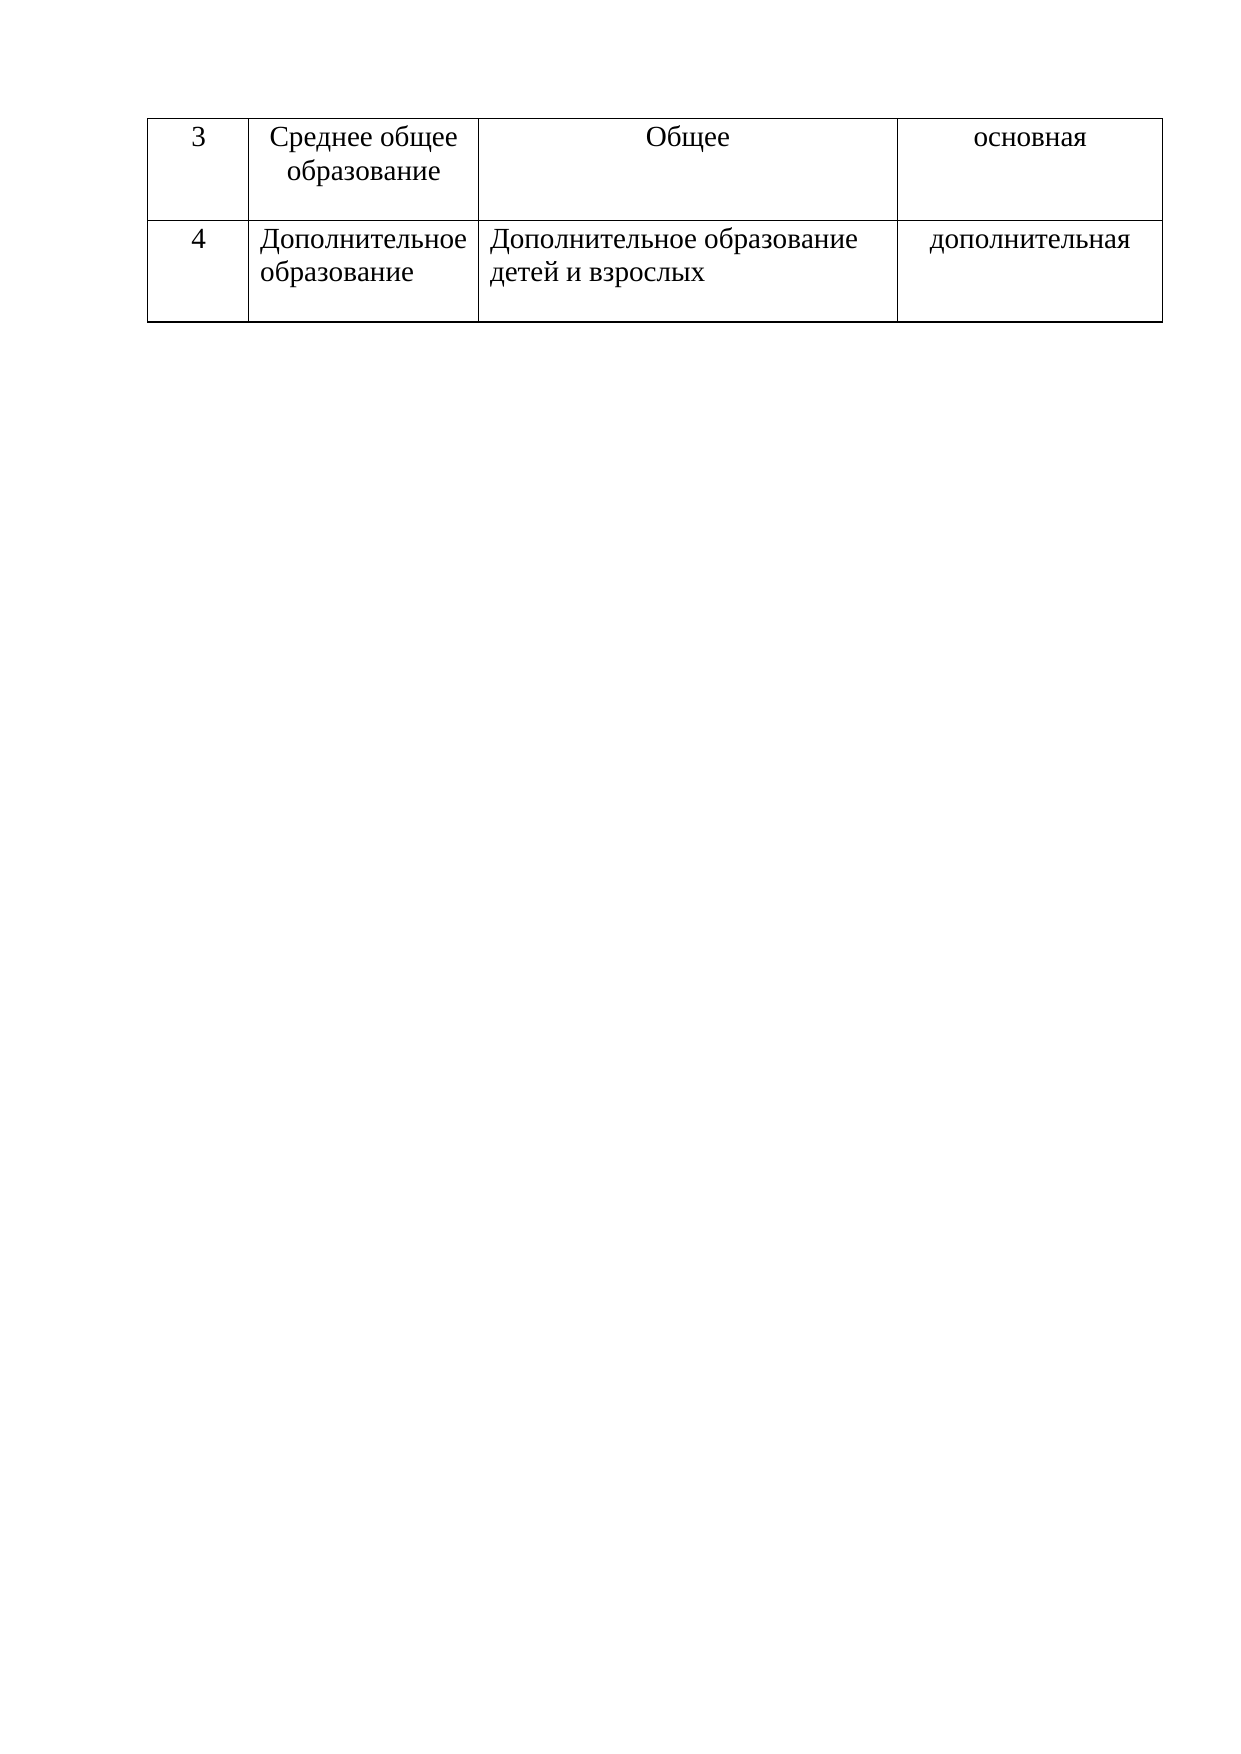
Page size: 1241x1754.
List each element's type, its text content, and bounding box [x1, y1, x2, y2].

table_cell 4 [148, 221, 248, 321]
table_cell основная [898, 119, 1162, 220]
table_cell Общее [479, 119, 897, 220]
table_cell 3 [148, 119, 248, 220]
table_cell Дополнительное образование детей и взрослых [479, 221, 897, 321]
table_cell дополнительная [898, 221, 1162, 321]
table_cell Дополнительное образование [249, 221, 478, 321]
table_cell Среднее общее образование [249, 119, 478, 220]
